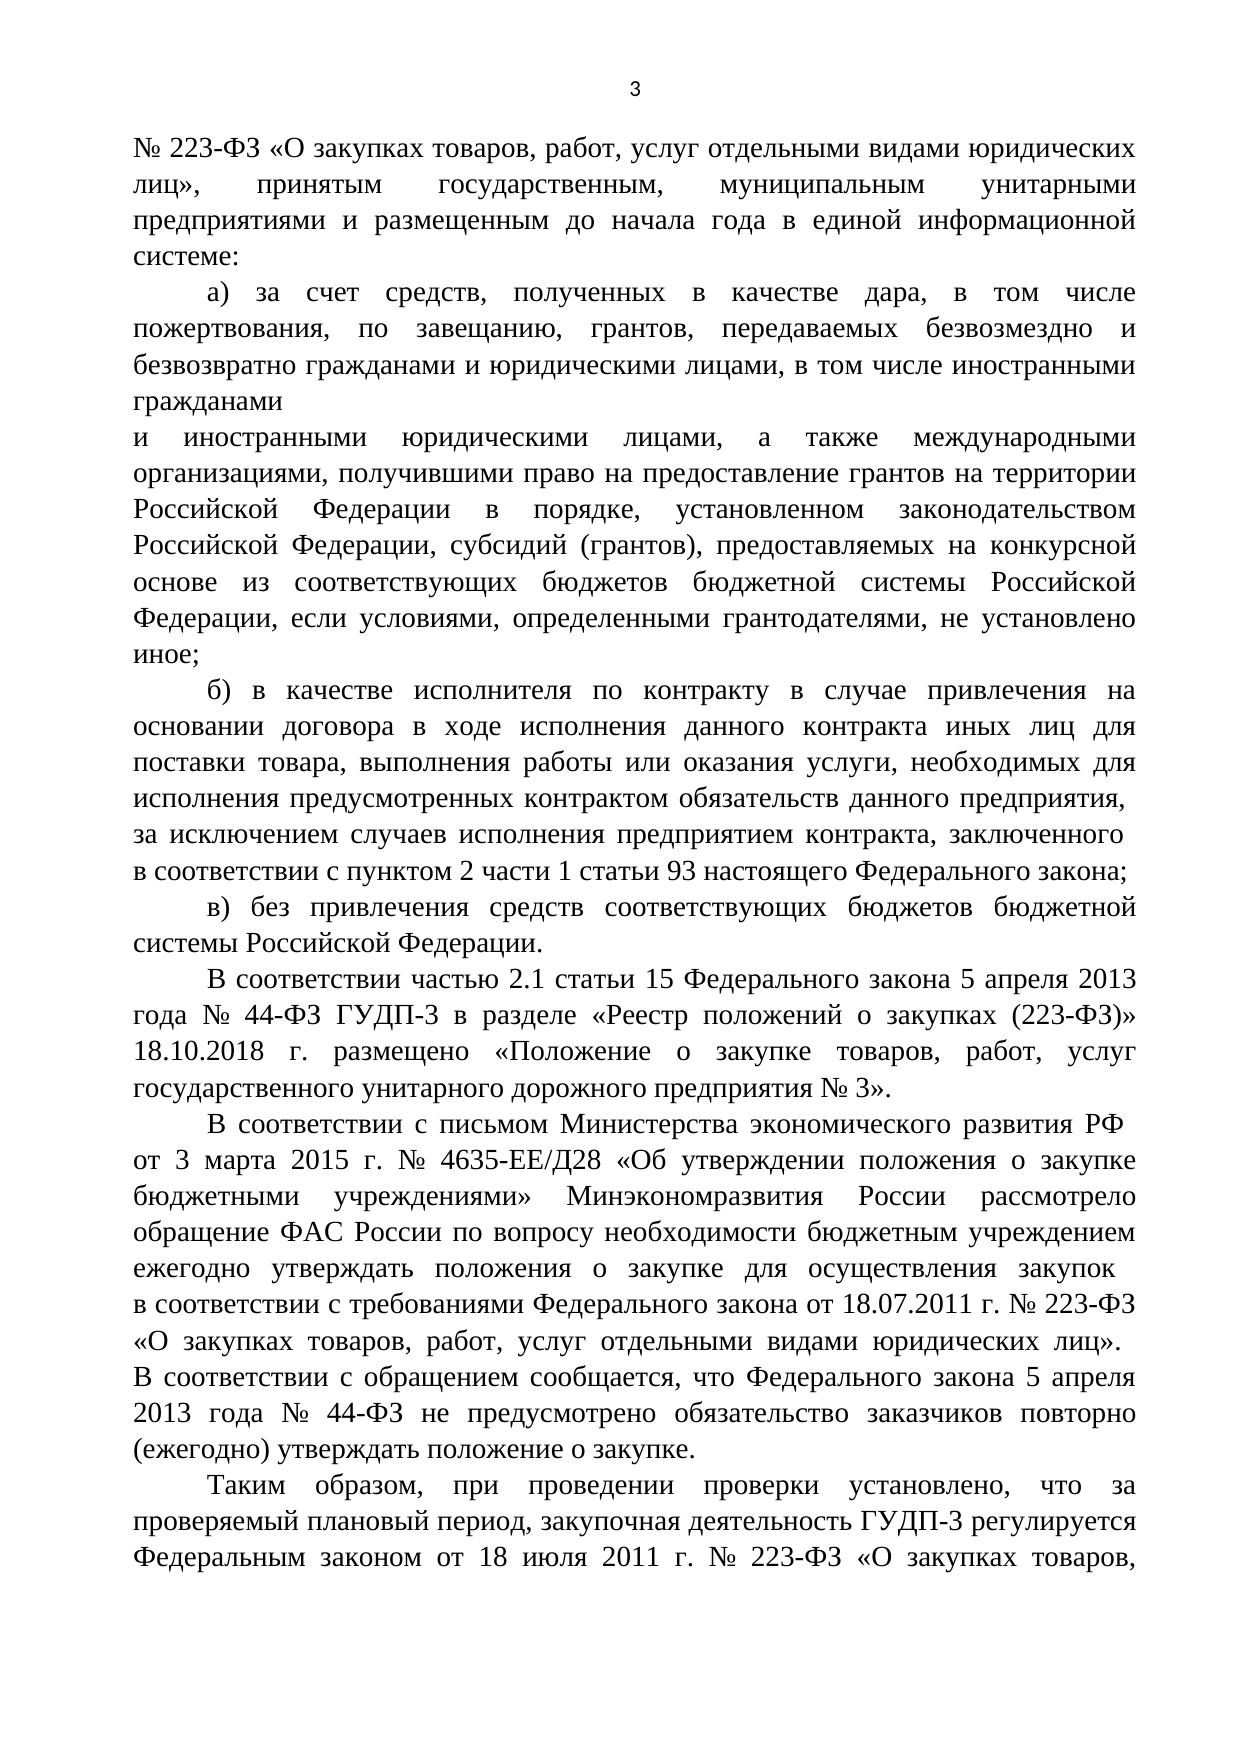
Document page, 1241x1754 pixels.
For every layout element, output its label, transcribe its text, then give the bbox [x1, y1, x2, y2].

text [133, 1467, 1137, 1573]
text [133, 130, 1137, 272]
text В соответствии с письмом Министерства экономического развития РФ от 3 марта 2015 г. № 4635-ЕЕ/Д28 «Об утверждении положения о закупке бюджетными учреждениями» Минэкономразвития России рассмотрело обращение ФАС России по вопросу необходимости бюджетным учреждением ежегодно утверждать положения о закупке для осуществления закупок в соответствии с требованиями Федерального закона от 18.07.2011 г. № 223-ФЗ «О закупках товаров, работ, услуг отдельными видами юридических лиц». В соответствии с обращением сообщается, что Федерального закона 5 апреля 2013 года № 44-ФЗ не предусмотрено обязательство заказчиков повторно (ежегодно) утверждать положение о закупке. [133, 1106, 1137, 1465]
text В соответствии частью 2.1 статьи 15 Федерального закона 5 апреля 2013 года № 44-ФЗ ГУДП-3 в разделе «Реестр положений о закупках (223-ФЗ)» 18.10.2018 г. размещено «Положение о закупке товаров, работ, услуг государственного унитарного дорожного предприятия № 3». [133, 961, 1137, 1103]
text в) без привлечения средств соответствующих бюджетов бюджетной системы Российской Федерации. [133, 889, 1137, 959]
text б) в качестве исполнителя по контракту в случае привлечения на основании договора в ходе исполнения данного контракта иных лиц для поставки товара, выполнения работы или оказания услуги, необходимых для исполнения предусмотренных контрактом обязательств данного предприятия, за исключением случаев исполнения предприятием контракта, заключенного в соответствии с пунктом 2 части 1 статьи 93 настоящего Федерального закона; [133, 672, 1137, 886]
text а) за счет средств, полученных в качестве дара, в том числе пожертвования, по завещанию, грантов, передаваемых безвозмездно и безвозвратно гражданами и юридическими лицами, в том числе иностранными гражданами и иностранными юридическими лицами, а также международными организациями, получившими право на предоставление грантов на территории Российской Федерации в порядке, установленном законодательством Российской Федерации, субсидий (грантов), предоставляемых на конкурсной основе из соответствующих бюджетов бюджетной системы Российской Федерации, если условиями, определенными грантодателями, не установлено иное; [133, 274, 1137, 669]
